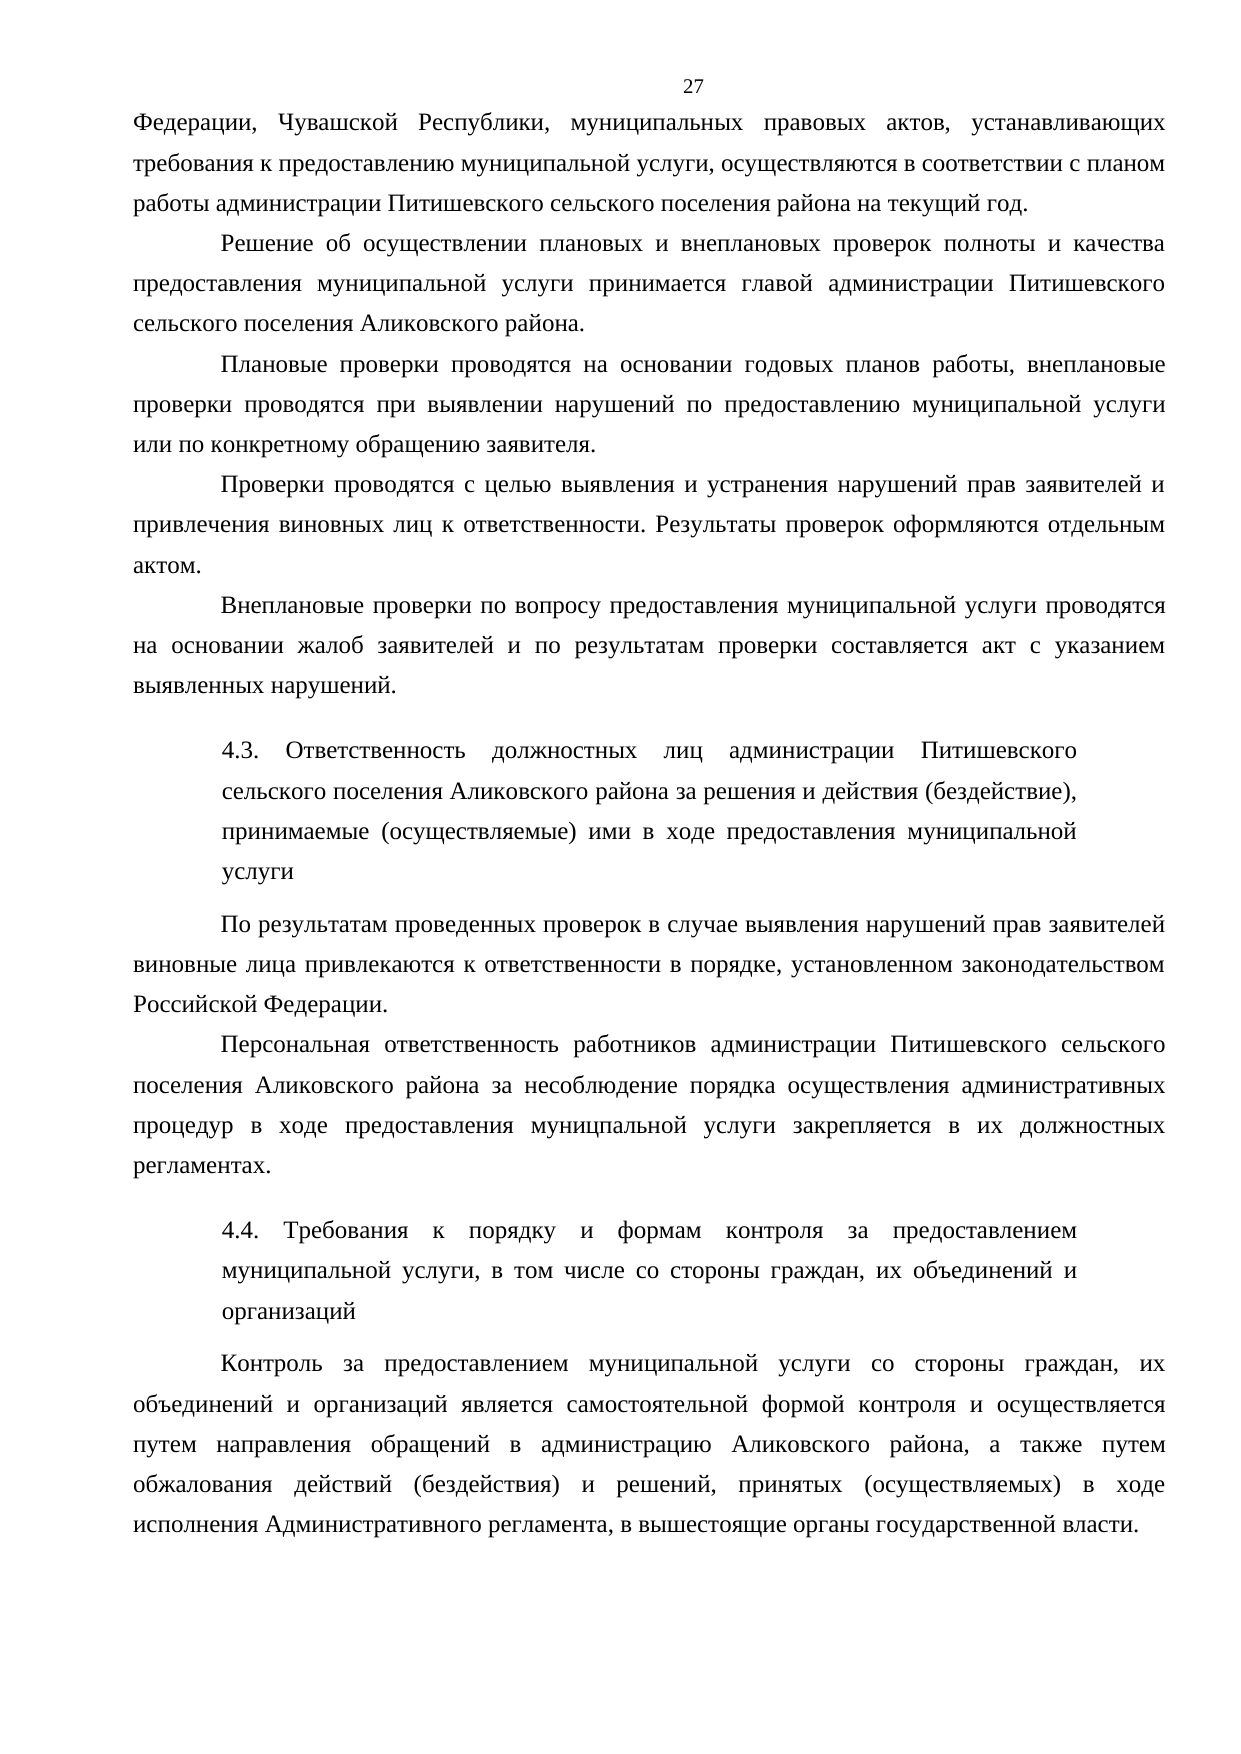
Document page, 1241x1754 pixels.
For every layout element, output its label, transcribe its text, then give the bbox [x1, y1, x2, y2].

text Контроль за предоставлением муниципальной услуги со стороны граждан, их объединений и организаций является самостоятельной формой контроля и осуществляется путем направления обращений в администрацию Аликовского района, а также путем обжалования действий (бездействия) и решений, принятых (осуществляемых) в ходе исполнения Административного регламента, в вышестоящие органы государственной власти. [133, 1348, 1166, 1538]
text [133, 107, 1166, 217]
text Проверки проводятся с целью выявления и устранения нарушений прав заявителей и привлечения виновных лиц к ответственности. Результаты проверок оформляются отдельным актом. [133, 469, 1166, 578]
text Плановые проверки проводятся на основании годовых планов работы, внеплановые проверки проводятся при выявлении нарушений по предоставлению муниципальной услуги или по конкретному обращению заявителя. [133, 349, 1166, 458]
text Внеплановые проверки по вопросу предоставления муниципальной услуги проводятся на основании жалоб заявителей и по результатам проверки составляется акт с указанием выявленных нарушений. [133, 590, 1166, 699]
subtitle 4.4. Требования к порядку и формам контроля за предоставлением муниципальной услуги, в том числе со стороны граждан, их объединений и организаций [222, 1215, 1078, 1324]
text Решение об осуществлении плановых и внеплановых проверок полноты и качества предоставления муниципальной услуги принимается главой администрации Питишевского сельского поселения Аликовского района. [133, 228, 1166, 337]
text Персональная ответственность работников администрации Питишевского сельского поселения Аликовского района за несоблюдение порядка осуществления административных процедур в ходе предоставления муницпальной услуги закрепляется в их должностных регламентах. [133, 1029, 1166, 1179]
text По результатам проведенных проверок в случае выявления нарушений прав заявителей виновные лица привлекаются к ответственности в порядке, установленном законодательством Российской Федерации. [133, 909, 1166, 1018]
subtitle 4.3. Ответственность должностных лиц администрации Питишевского сельского поселения Аликовского района за решения и действия (бездействие), принимаемые (осуществляемые) ими в ходе предоставления муниципальной услуги [222, 736, 1078, 885]
